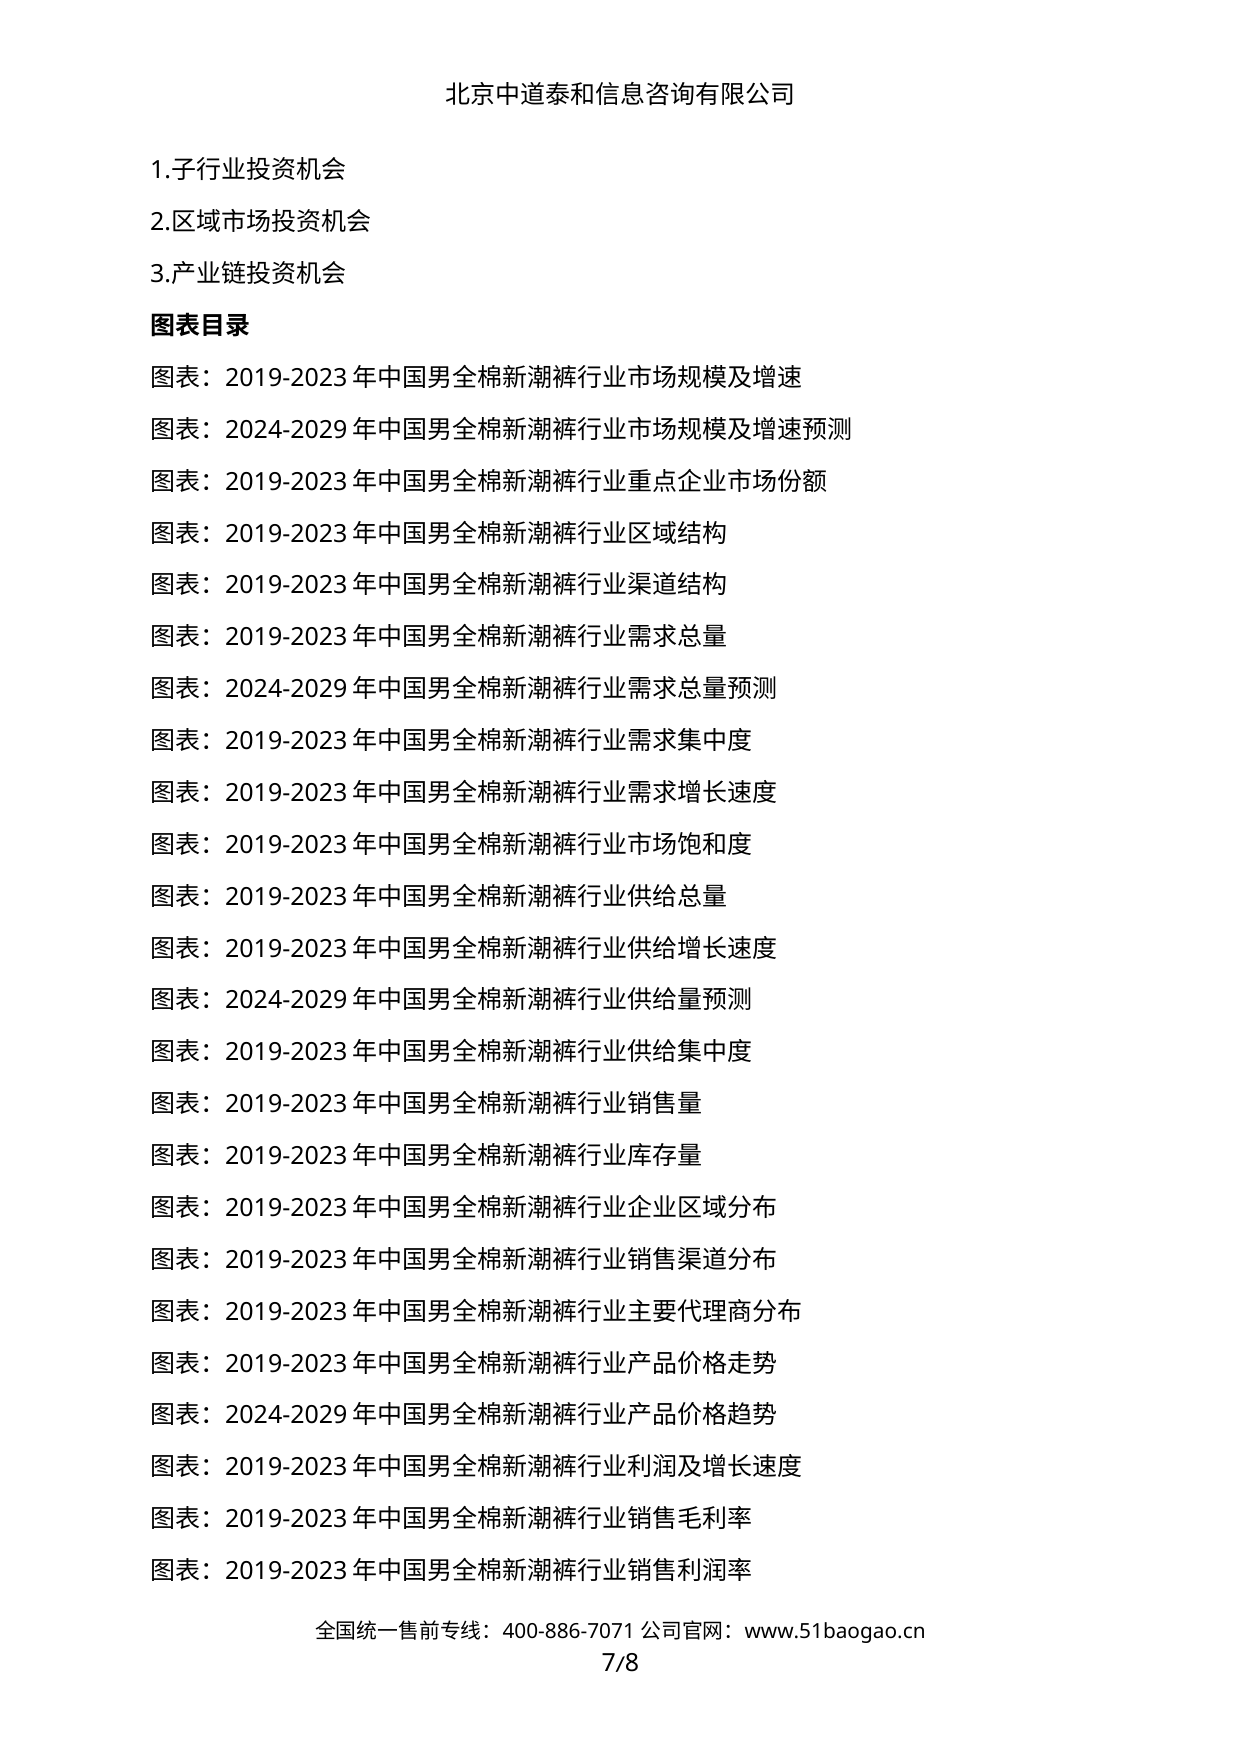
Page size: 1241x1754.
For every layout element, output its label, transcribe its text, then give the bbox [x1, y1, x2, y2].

text 1.子行业投资机会 [150, 150, 1090, 186]
text 图表：2024-2029年中国男全棉新潮裤行业产品价格趋势 [150, 1395, 1090, 1431]
text 3.产业链投资机会 [150, 254, 1090, 290]
text 图表：2019-2023年中国男全棉新潮裤行业销售毛利率 [150, 1499, 1090, 1535]
text 图表：2019-2023年中国男全棉新潮裤行业利润及增长速度 [150, 1447, 1090, 1483]
text 图表：2019-2023年中国男全棉新潮裤行业供给增长速度 [150, 928, 1090, 964]
text 图表：2019-2023年中国男全棉新潮裤行业销售利润率 [150, 1551, 1090, 1587]
text 图表：2019-2023年中国男全棉新潮裤行业主要代理商分布 [150, 1291, 1090, 1327]
text 图表：2019-2023年中国男全棉新潮裤行业区域结构 [150, 513, 1090, 549]
text 图表目录 [150, 306, 1090, 342]
text 图表：2019-2023年中国男全棉新潮裤行业供给总量 [150, 876, 1090, 912]
text 图表：2019-2023年中国男全棉新潮裤行业产品价格走势 [150, 1343, 1090, 1379]
text 图表：2019-2023年中国男全棉新潮裤行业需求总量 [150, 617, 1090, 653]
text 图表：2019-2023年中国男全棉新潮裤行业企业区域分布 [150, 1187, 1090, 1224]
text 图表：2019-2023年中国男全棉新潮裤行业市场规模及增速 [150, 357, 1090, 394]
text 图表：2019-2023年中国男全棉新潮裤行业重点企业市场份额 [150, 461, 1090, 497]
text 图表：2019-2023年中国男全棉新潮裤行业库存量 [150, 1136, 1090, 1172]
text 图表：2019-2023年中国男全棉新潮裤行业销售量 [150, 1084, 1090, 1120]
text 图表：2019-2023年中国男全棉新潮裤行业市场饱和度 [150, 824, 1090, 861]
text 图表：2024-2029年中国男全棉新潮裤行业市场规模及增速预测 [150, 409, 1090, 446]
text 图表：2019-2023年中国男全棉新潮裤行业需求集中度 [150, 721, 1090, 757]
text 图表：2019-2023年中国男全棉新潮裤行业渠道结构 [150, 565, 1090, 601]
text 图表：2024-2029年中国男全棉新潮裤行业需求总量预测 [150, 669, 1090, 705]
text 图表：2019-2023年中国男全棉新潮裤行业销售渠道分布 [150, 1239, 1090, 1276]
text 图表：2019-2023年中国男全棉新潮裤行业供给集中度 [150, 1032, 1090, 1068]
text 图表：2024-2029年中国男全棉新潮裤行业供给量预测 [150, 980, 1090, 1016]
text 图表：2019-2023年中国男全棉新潮裤行业需求增长速度 [150, 772, 1090, 809]
text 2.区域市场投资机会 [150, 202, 1090, 238]
